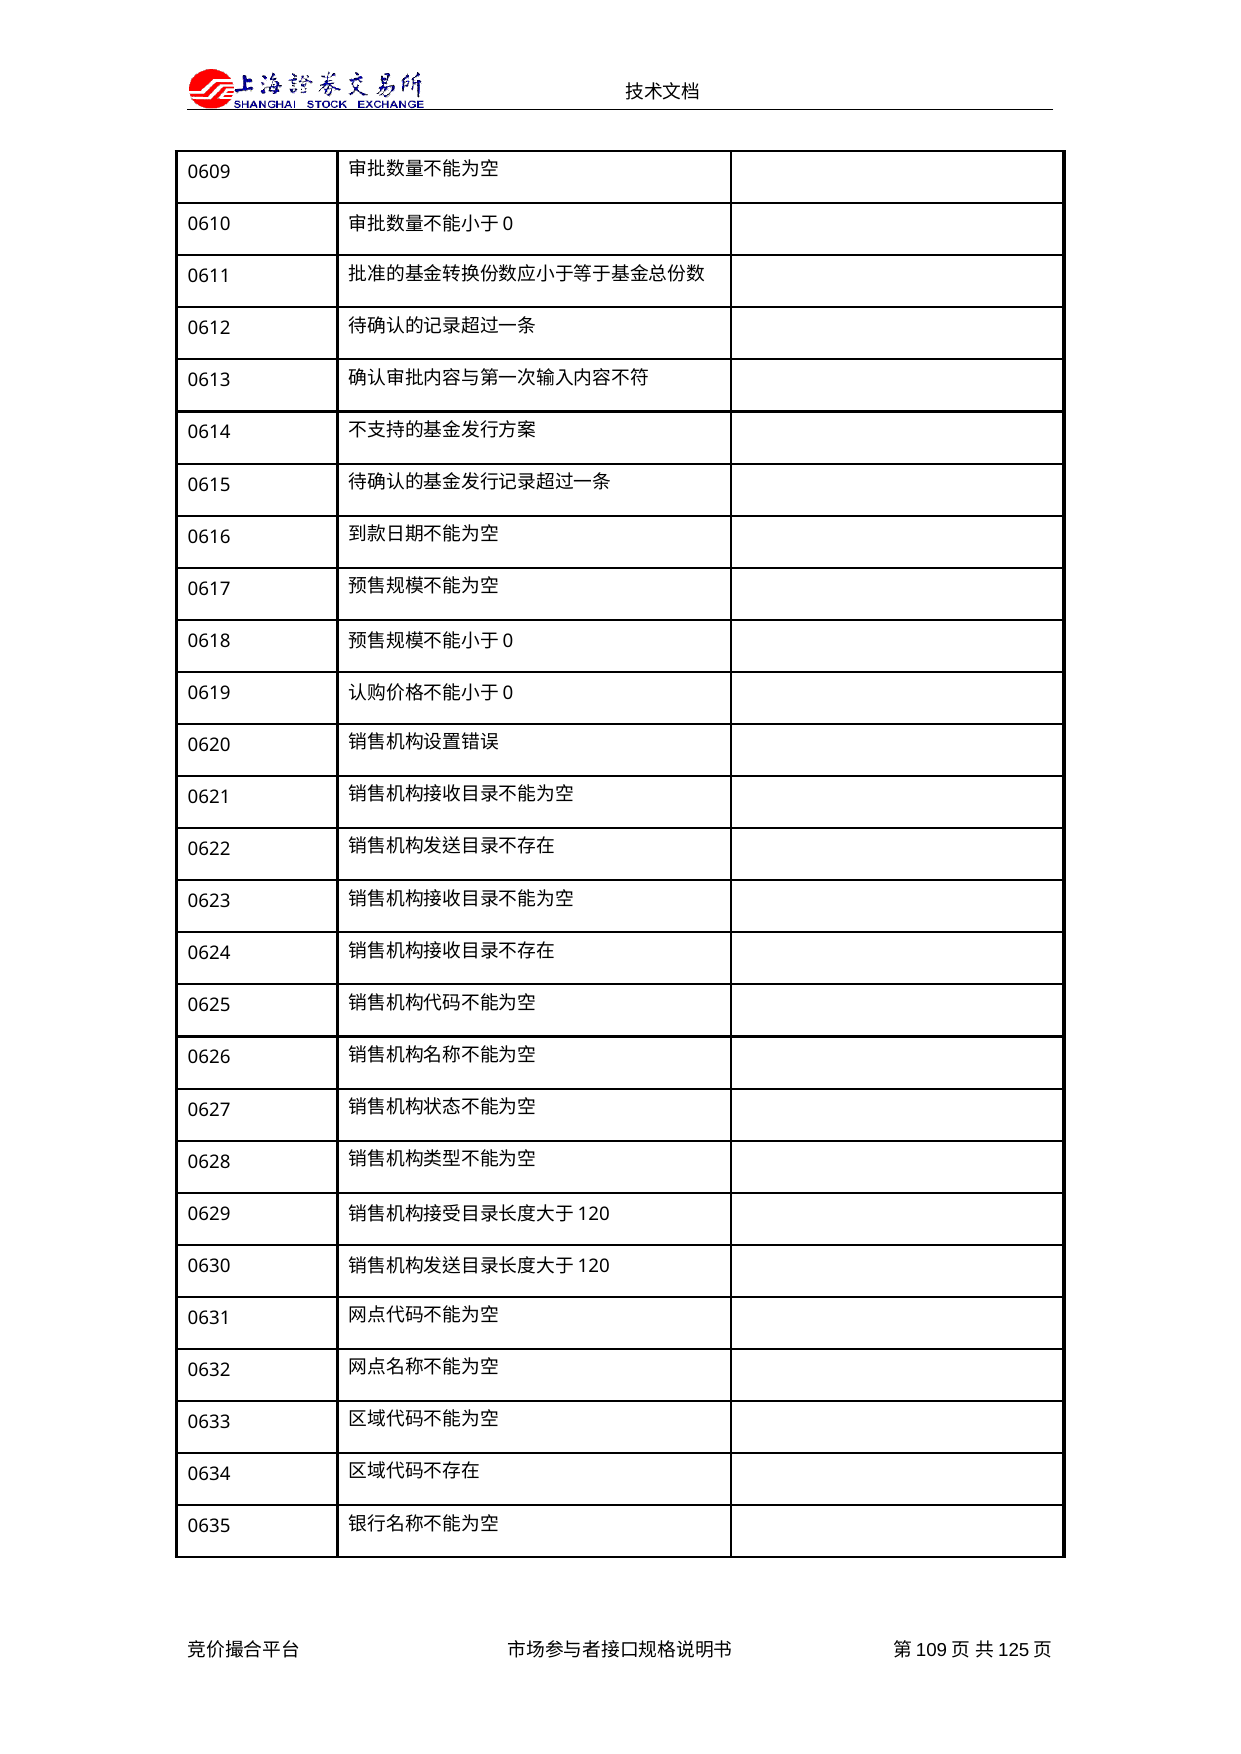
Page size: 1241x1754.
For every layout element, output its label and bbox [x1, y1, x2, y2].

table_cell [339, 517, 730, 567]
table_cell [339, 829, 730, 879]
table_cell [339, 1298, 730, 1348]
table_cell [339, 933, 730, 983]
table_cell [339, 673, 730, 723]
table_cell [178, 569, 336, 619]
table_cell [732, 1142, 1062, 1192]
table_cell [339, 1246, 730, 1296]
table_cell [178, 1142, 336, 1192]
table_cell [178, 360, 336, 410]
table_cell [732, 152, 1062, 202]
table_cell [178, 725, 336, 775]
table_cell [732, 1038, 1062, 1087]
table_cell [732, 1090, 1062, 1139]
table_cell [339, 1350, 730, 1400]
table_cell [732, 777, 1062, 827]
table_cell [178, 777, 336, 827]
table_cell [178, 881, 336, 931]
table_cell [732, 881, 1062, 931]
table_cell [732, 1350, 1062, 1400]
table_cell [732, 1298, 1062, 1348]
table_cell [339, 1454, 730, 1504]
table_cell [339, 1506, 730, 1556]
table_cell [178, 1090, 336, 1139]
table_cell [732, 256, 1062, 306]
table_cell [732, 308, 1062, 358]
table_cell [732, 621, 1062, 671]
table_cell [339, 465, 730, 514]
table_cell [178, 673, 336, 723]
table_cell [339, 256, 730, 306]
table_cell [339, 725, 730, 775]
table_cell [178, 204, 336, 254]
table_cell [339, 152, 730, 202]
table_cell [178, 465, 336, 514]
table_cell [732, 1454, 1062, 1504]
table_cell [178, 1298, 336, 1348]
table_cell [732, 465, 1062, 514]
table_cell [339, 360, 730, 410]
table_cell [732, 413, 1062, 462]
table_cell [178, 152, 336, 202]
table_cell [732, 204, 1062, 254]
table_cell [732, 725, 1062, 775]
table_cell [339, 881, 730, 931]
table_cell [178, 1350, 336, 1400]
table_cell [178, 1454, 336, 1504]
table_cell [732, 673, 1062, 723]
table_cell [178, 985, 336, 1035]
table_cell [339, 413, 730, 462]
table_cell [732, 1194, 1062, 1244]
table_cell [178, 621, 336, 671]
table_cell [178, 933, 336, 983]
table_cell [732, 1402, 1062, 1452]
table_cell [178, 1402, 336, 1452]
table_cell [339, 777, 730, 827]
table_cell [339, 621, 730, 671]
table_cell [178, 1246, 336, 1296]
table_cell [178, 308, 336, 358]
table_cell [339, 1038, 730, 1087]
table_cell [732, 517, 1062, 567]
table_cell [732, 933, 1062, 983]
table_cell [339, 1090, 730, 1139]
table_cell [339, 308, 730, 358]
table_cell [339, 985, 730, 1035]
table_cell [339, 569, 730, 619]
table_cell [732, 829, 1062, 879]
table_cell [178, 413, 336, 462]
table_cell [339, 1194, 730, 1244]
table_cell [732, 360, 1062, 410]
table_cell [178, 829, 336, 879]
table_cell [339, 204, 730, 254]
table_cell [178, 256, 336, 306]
picture [187, 69, 424, 109]
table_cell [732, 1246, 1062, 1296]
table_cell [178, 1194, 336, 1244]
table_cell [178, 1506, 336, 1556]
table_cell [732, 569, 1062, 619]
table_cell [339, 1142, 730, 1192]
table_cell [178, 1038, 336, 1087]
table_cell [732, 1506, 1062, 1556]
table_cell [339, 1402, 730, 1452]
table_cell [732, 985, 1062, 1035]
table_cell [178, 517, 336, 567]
